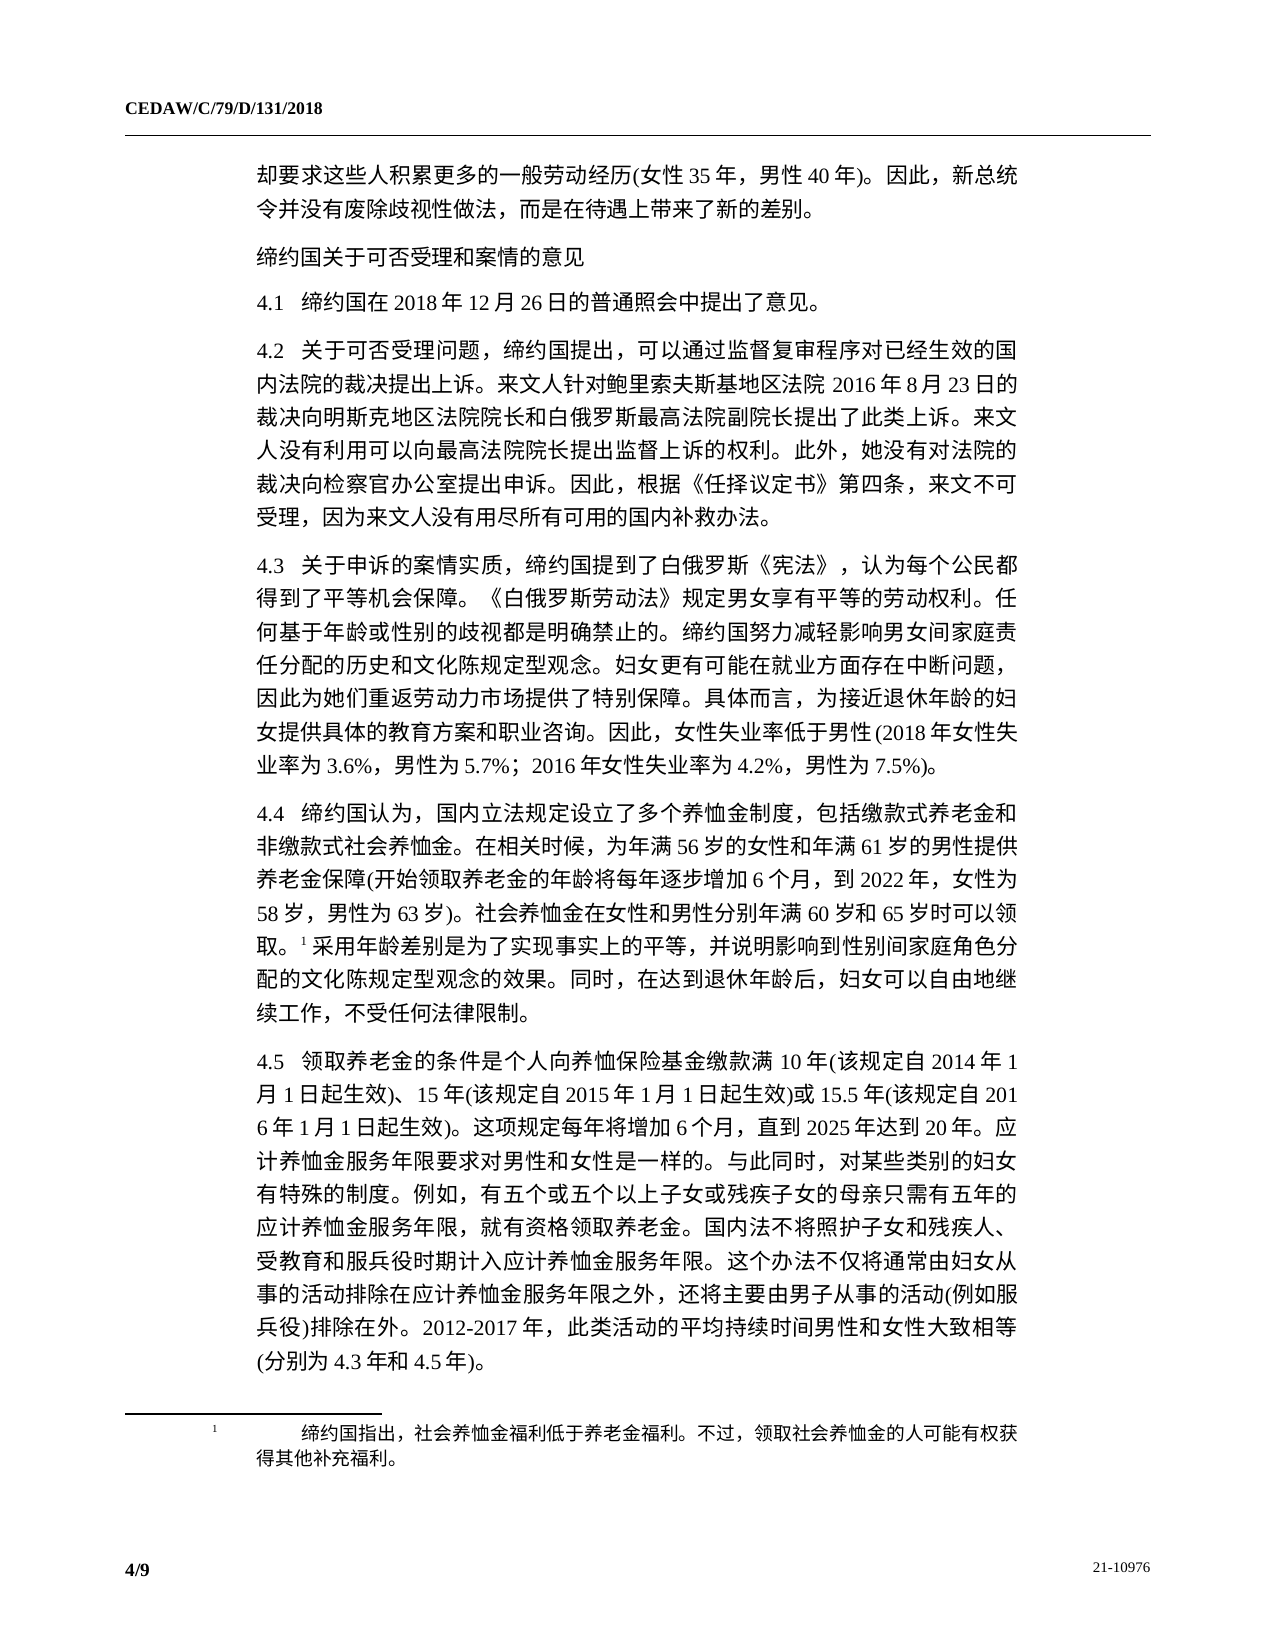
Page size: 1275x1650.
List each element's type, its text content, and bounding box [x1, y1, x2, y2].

text 4.3 关于申诉的案情实质，缔约国提到了白俄罗斯《宪法》，认为每个公民都得到了平等机会保障。《白俄罗斯劳动法》规定男女享有平等的劳动权利。任何基于年龄或性别的歧视都是明确禁止的。缔约国努力减轻影响男女间家庭责任分配的历史和文化陈规定型观念。妇女更有可能在就业方面存在中断问题，因此为她们重返劳动力市场提供了特别保障。具体而言，为接近退休年龄的妇女提供具体的教育方案和职业咨询。因此，女性失业率低于男性(2018年女性失业率为3.6%，男性为5.7%；2016年女性失业率为4.2%，男性为7.5%)。 [257, 547, 1018, 780]
text 4.5 领取养老金的条件是个人向养恤保险基金缴款满10年(该规定自2014年1月1日起生效)、15年(该规定自2015年1月1日起生效)或15.5年(该规定自2016年1月1日起生效)。这项规定每年将增加6个月，直到2025年达到20年。应计养恤金服务年限要求对男性和女性是一样的。与此同时，对某些类别的妇女有特殊的制度。例如，有五个或五个以上子女或残疾子女的母亲只需有五年的应计养恤金服务年限，就有资格领取养老金。国内法不将照护子女和残疾人、受教育和服兵役时期计入应计养恤金服务年限。这个办法不仅将通常由妇女从事的活动排除在应计养恤金服务年限之外，还将主要由男子从事的活动(例如服兵役)排除在外。2012-2017年，此类活动的平均持续时间男性和女性大致相等(分别为4.3年和4.5年)。 [257, 1042, 1018, 1376]
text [257, 157, 1018, 224]
text 4.2 关于可否受理问题，缔约国提出，可以通过监督复审程序对已经生效的国内法院的裁决提出上诉。来文人针对鲍里索夫斯基地区法院2016年8月23日的裁决向明斯克地区法院院长和白俄罗斯最高法院副院长提出了此类上诉。来文人没有利用可以向最高法院院长提出监督上诉的权利。此外，她没有对法院的裁决向检察官办公室提出申诉。因此，根据《任择议定书》第四条，来文不可受理，因为来文人没有用尽所有可用的国内补救办法。 [257, 332, 1018, 532]
text 4.1 缔约国在2018年12月26日的普通照会中提出了意见。 [257, 284, 1018, 317]
text 4.4 缔约国认为，国内立法规定设立了多个养恤金制度，包括缴款式养老金和非缴款式社会养恤金。在相关时候，为年满56岁的女性和年满61岁的男性提供养老金保障(开始领取养老金的年龄将每年逐步增加6个月，到2022年，女性为58岁，男性为63岁)。社会养恤金在女性和男性分别年满60岁和65岁时可以领取。 采用年龄差别是为了实现事实上的平等，并说明影响到性别间家庭角色分配的文化陈规定型观念的效果。同时，在达到退休年龄后，妇女可以自由地继续工作，不受任何法律限制。 [257, 794, 1018, 1028]
text 缔约国关于可否受理和案情的意见 [125, 238, 1019, 272]
